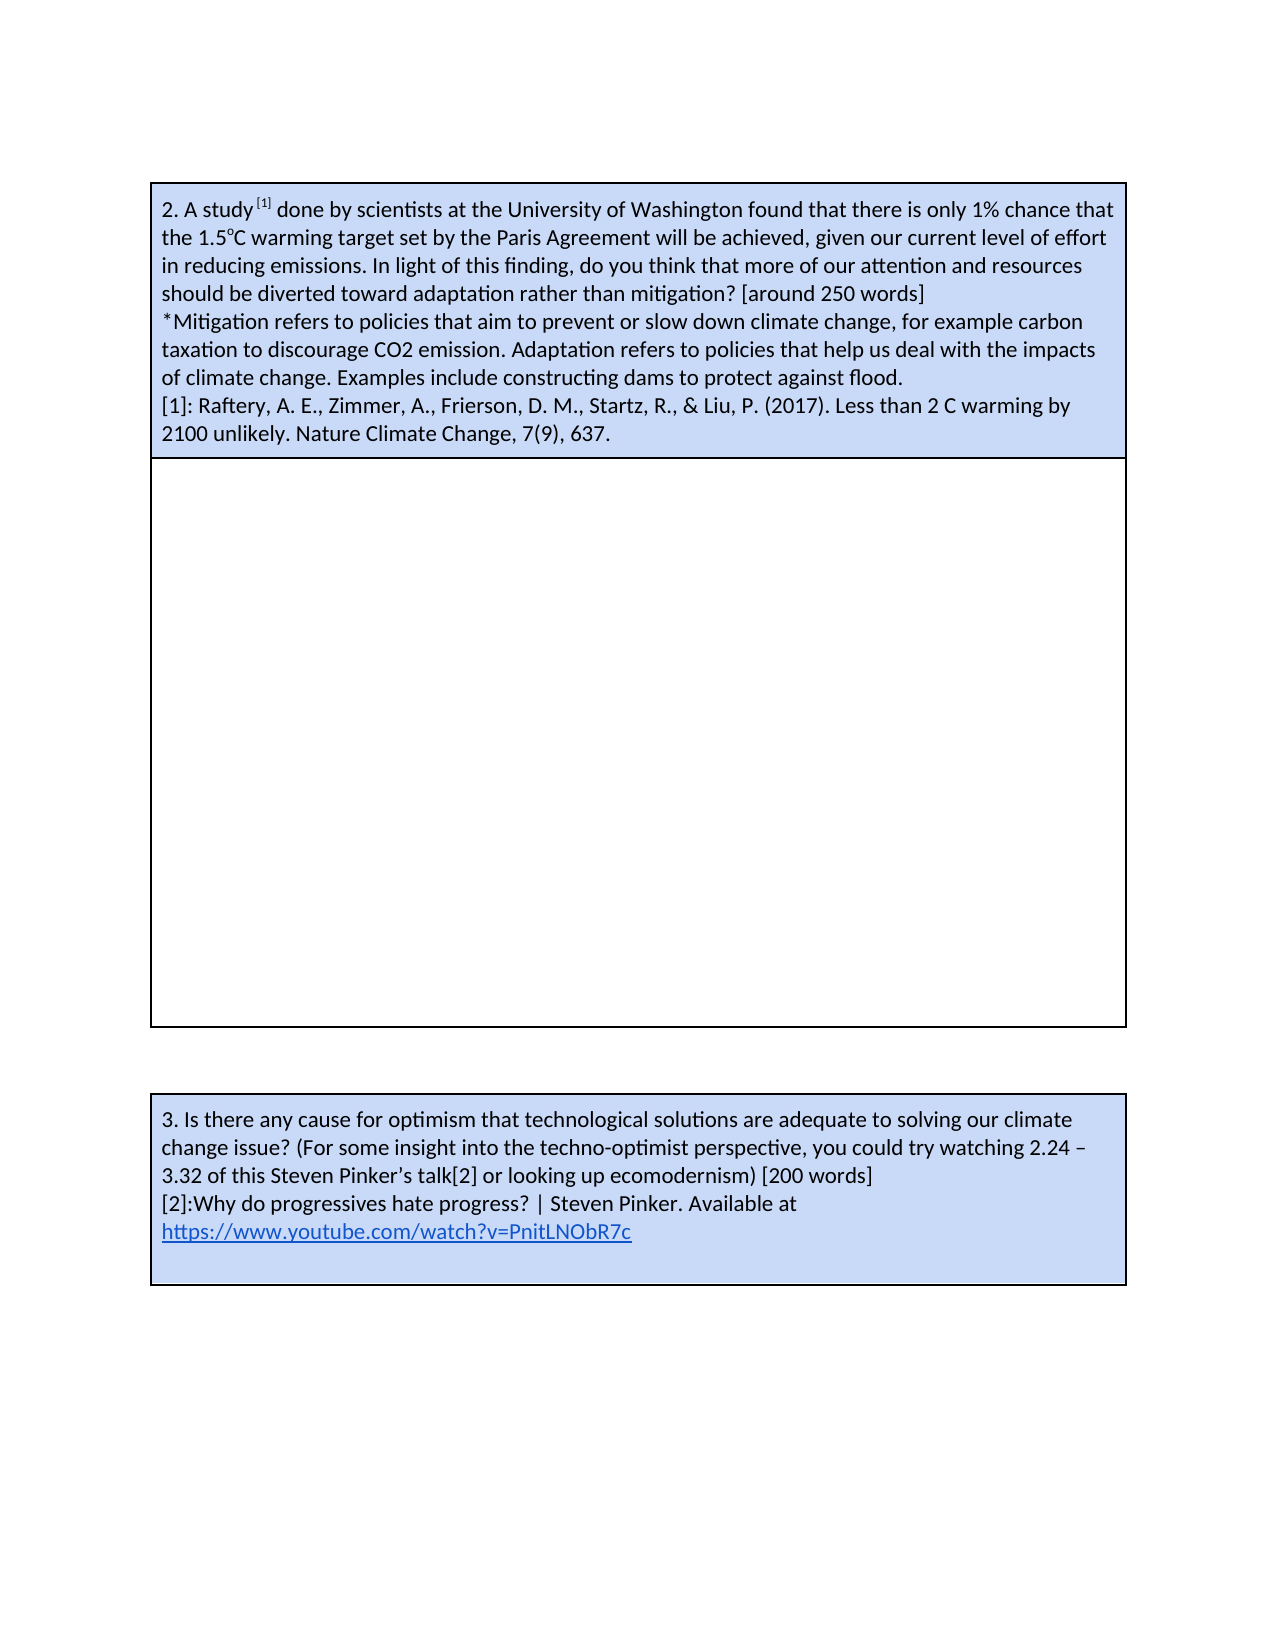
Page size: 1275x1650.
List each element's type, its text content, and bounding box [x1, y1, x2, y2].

table_cell [152, 459, 1125, 1026]
table_header 3. Is there any cause for optimism that technological solutions are adequate to solving our climate change issue? (For some insight into the techno-optimist perspective, you could try watching 2.24 – 3.32 of this Steven Pinker’s talk[2] or looking up ecomodernism) [200 words] [2]:Why do progressives hate progress? | Steven Pinker. Available at https://www.youtube.com/watch?v=PnitLNObR7c [152, 1095, 1125, 1283]
table_header 2. A study [1] done by scientists at the University of Washington found that there is only 1% chance that the 1.5oC warming target set by the Paris Agreement will be achieved, given our current level of effort in reducing emissions. In light of this finding, do you think that more of our attention and resources should be diverted toward adaptation rather than mitigation? [around 250 words] *Mitigation refers to policies that aim to prevent or slow down climate change, for example carbon taxation to discourage CO2 emission. Adaptation refers to policies that help us deal with the impacts of climate change. Examples include constructing dams to protect against flood. [1]: Raftery, A. E., Zimmer, A., Frierson, D. M., Startz, R., & Liu, P. (2017). Less than 2 C warming by 2100 unlikely. Nature Climate Change, 7(9), 637. [152, 184, 1125, 457]
